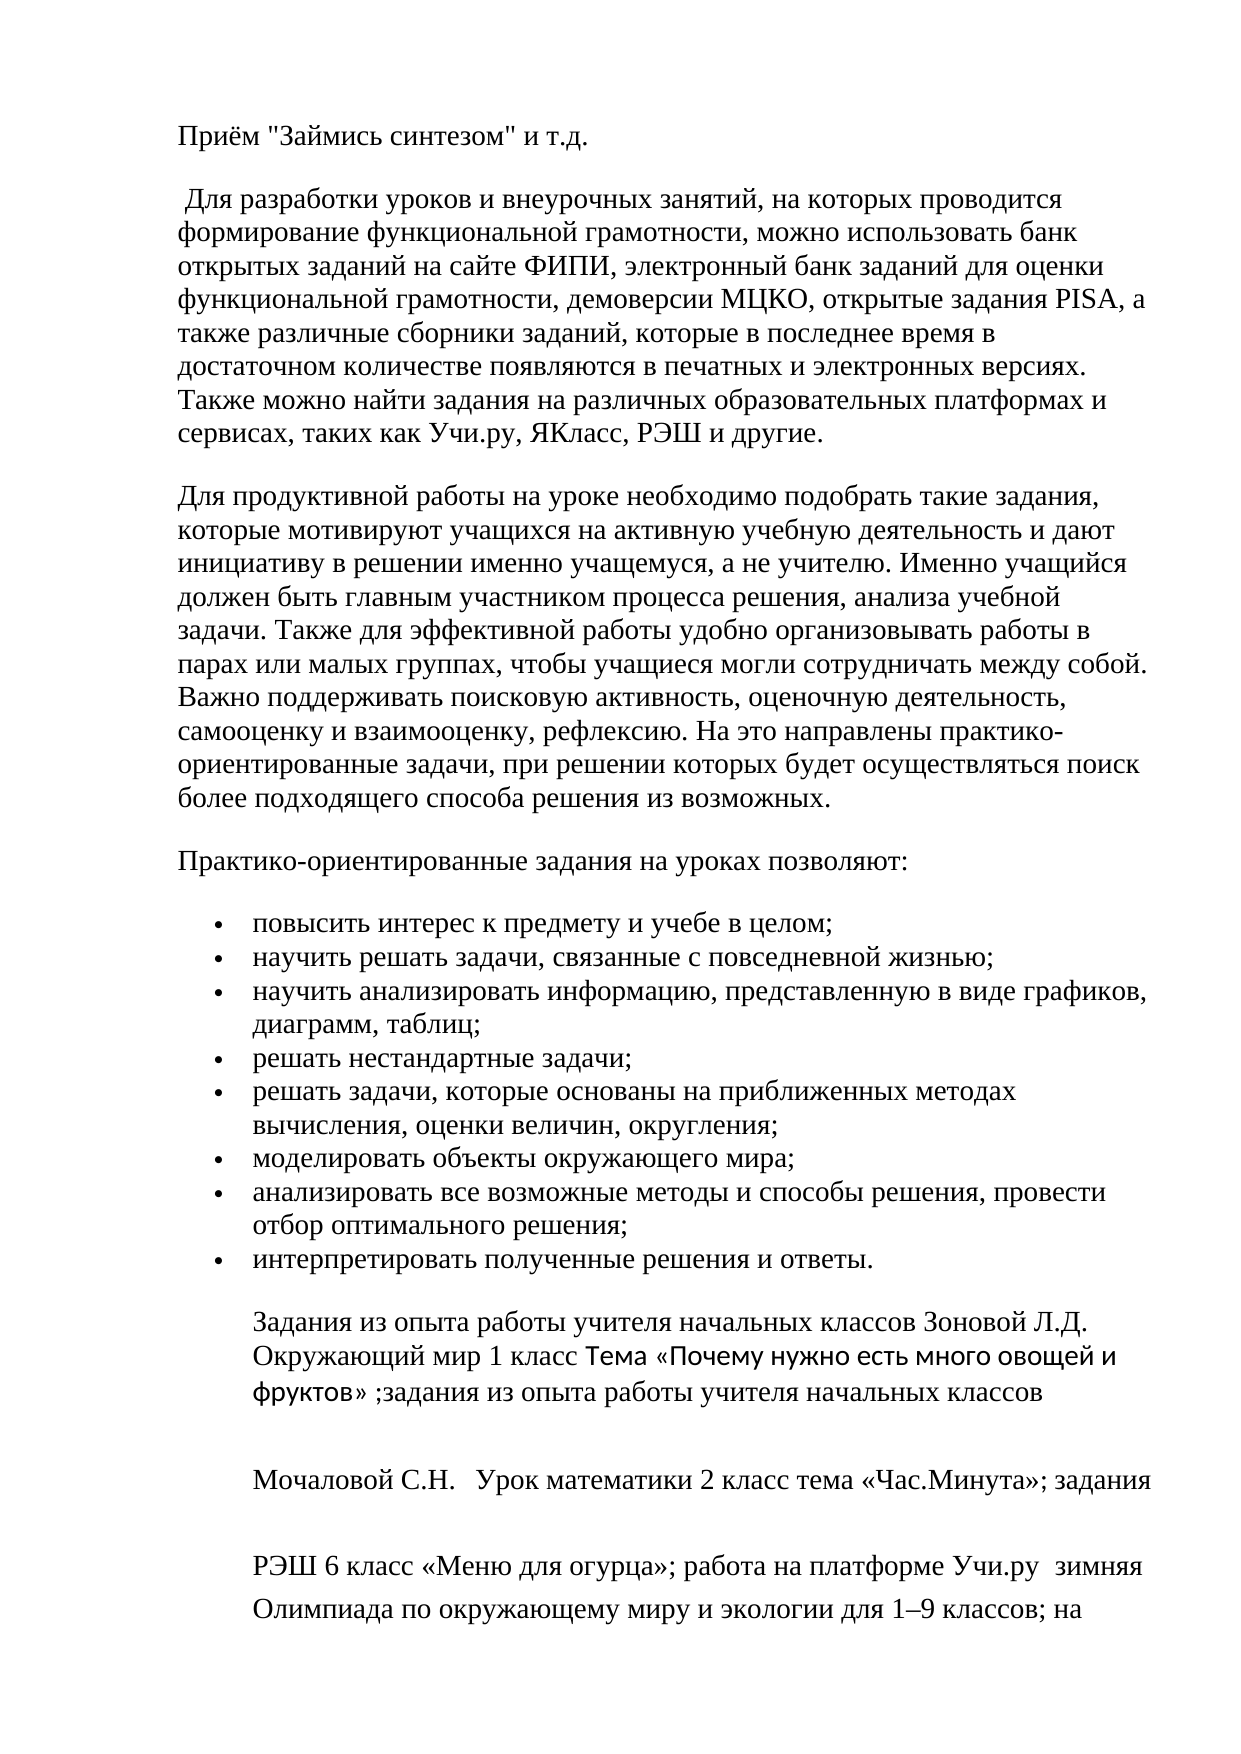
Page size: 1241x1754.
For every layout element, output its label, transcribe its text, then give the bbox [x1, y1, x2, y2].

list анализировать все возможные методы и способы решения, провести отбор оптимального решения; [215, 1174, 1152, 1241]
text Для продуктивной работы на уроке необходимо подобрать такие задания, которые мотивируют учащихся на активную учебную деятельность и дают инициативу в решении именно учащемуся, а не учителю. Именно учащийся должен быть главным участником процесса решения, анализа учебной задачи. Также для эффективной работы удобно организовывать работы в парах или малых группах, чтобы учащиеся могли сотрудничать между собой. Важно поддерживать поисковую активность, оценочную деятельность, самооценку и взаимооценку, рефлексию. На это направлены практико-ориентированные задачи, при решении которых будет осуществляться поиск более подходящего способа решения из возможных. [177, 478, 1152, 814]
text Для разработки уроков и внеурочных занятий, на которых проводится формирование функциональной грамотности, можно использовать банк открытых заданий на сайте ФИПИ, электронный банк заданий для оценки функциональной грамотности, демоверсии МЦКО, открытые задания PISA, а также различные сборники заданий, которые в последнее время в достаточном количестве появляются в печатных и электронных версиях. Также можно найти задания на различных образовательных платформах и сервисах, таких как Учи.ру, ЯКласс, РЭШ и другие. [177, 181, 1152, 449]
text Приём "Займись синтезом" и т.д. [177, 118, 1152, 152]
list научить анализировать информацию, представленную в виде графиков, диаграмм, таблиц; [215, 973, 1152, 1040]
list повысить интерес к предмету и учебе в целом; [215, 906, 1152, 939]
list научить решать задачи, связанные с повседневной жизнью; [215, 939, 1152, 973]
list решать задачи, которые основаны на приближенных методах вычисления, оценки величин, округления; [215, 1073, 1152, 1140]
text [252, 1304, 1152, 1625]
text Практико-ориентированные задания на уроках позволяют: [177, 843, 1152, 876]
list интерпретировать полученные решения и ответы. [215, 1241, 1152, 1274]
list моделировать объекты окружающего мира; [215, 1140, 1152, 1174]
list решать нестандартные задачи; [215, 1040, 1152, 1073]
